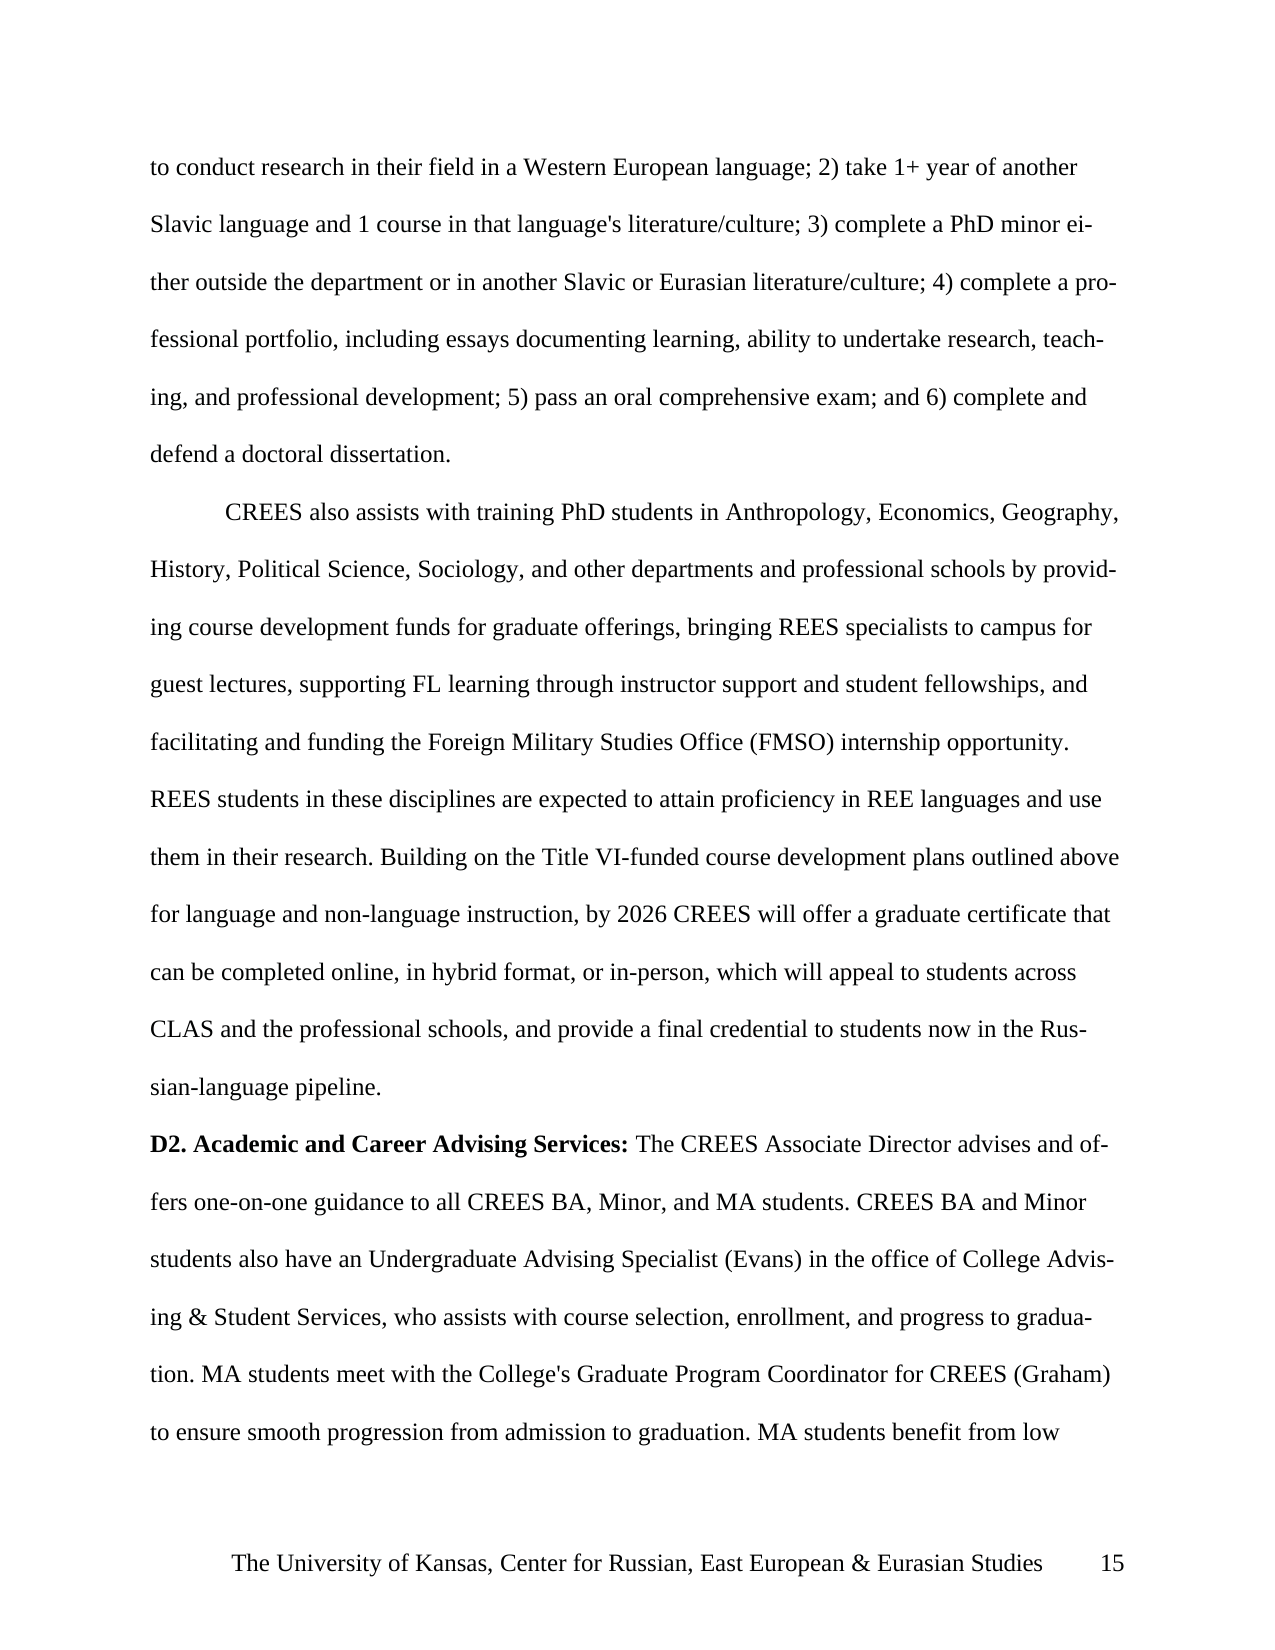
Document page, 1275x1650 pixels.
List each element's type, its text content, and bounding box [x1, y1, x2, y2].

text to conduct research in their field in a Western European language; 2) take 1+ year of another Slavic language and 1 course in that language's literature/culture; 3) complete a PhD minor ei- ther outside the department or in another Slavic or Eurasian literature/culture; 4) complete a pro- fessional portfolio, including essays documenting learning, ability to undertake research, teach- ing, and professional development; 5) pass an oral comprehensive exam; and 6) complete and defend a doctoral dissertation. [150, 152, 1117, 468]
text D2. Academic and Career Advising Services: The CREES Associate Director advises and of- fers one-on-one guidance to all CREES BA, Minor, and MA students. CREES BA and Minor students also have an Undergraduate Advising Specialist (Evans) in the office of College Advis- ing & Student Services, who assists with course selection, enrollment, and progress to gradua- tion. MA students meet with the College's Graduate Program Coordinator for CREES (Graham) to ensure smooth progression from admission to graduation. MA students benefit from low [150, 1129, 1117, 1446]
text REES students in these disciplines are expected to attain proficiency in REE languages and use them in their research. Building on the Title VI-funded course development plans outlined above for language and non-language instruction, by 2026 CREES will offer a graduate certificate that can be completed online, in hybrid format, or in-person, which will appeal to students across CLAS and the professional schools, and provide a final credential to students now in the Rus- sian-language pipeline. [150, 784, 1119, 1101]
text CREES also assists with training PhD students in Anthropology, Economics, Geography, History, Political Science, Sociology, and other departments and professional schools by provid- ing course development funds for graduate offerings, bringing REES specialists to campus for guest lectures, supporting FL learning through instructor support and student fellowships, and facilitating and funding the Foreign Military Studies Office (FMSO) internship opportunity. [150, 497, 1124, 756]
